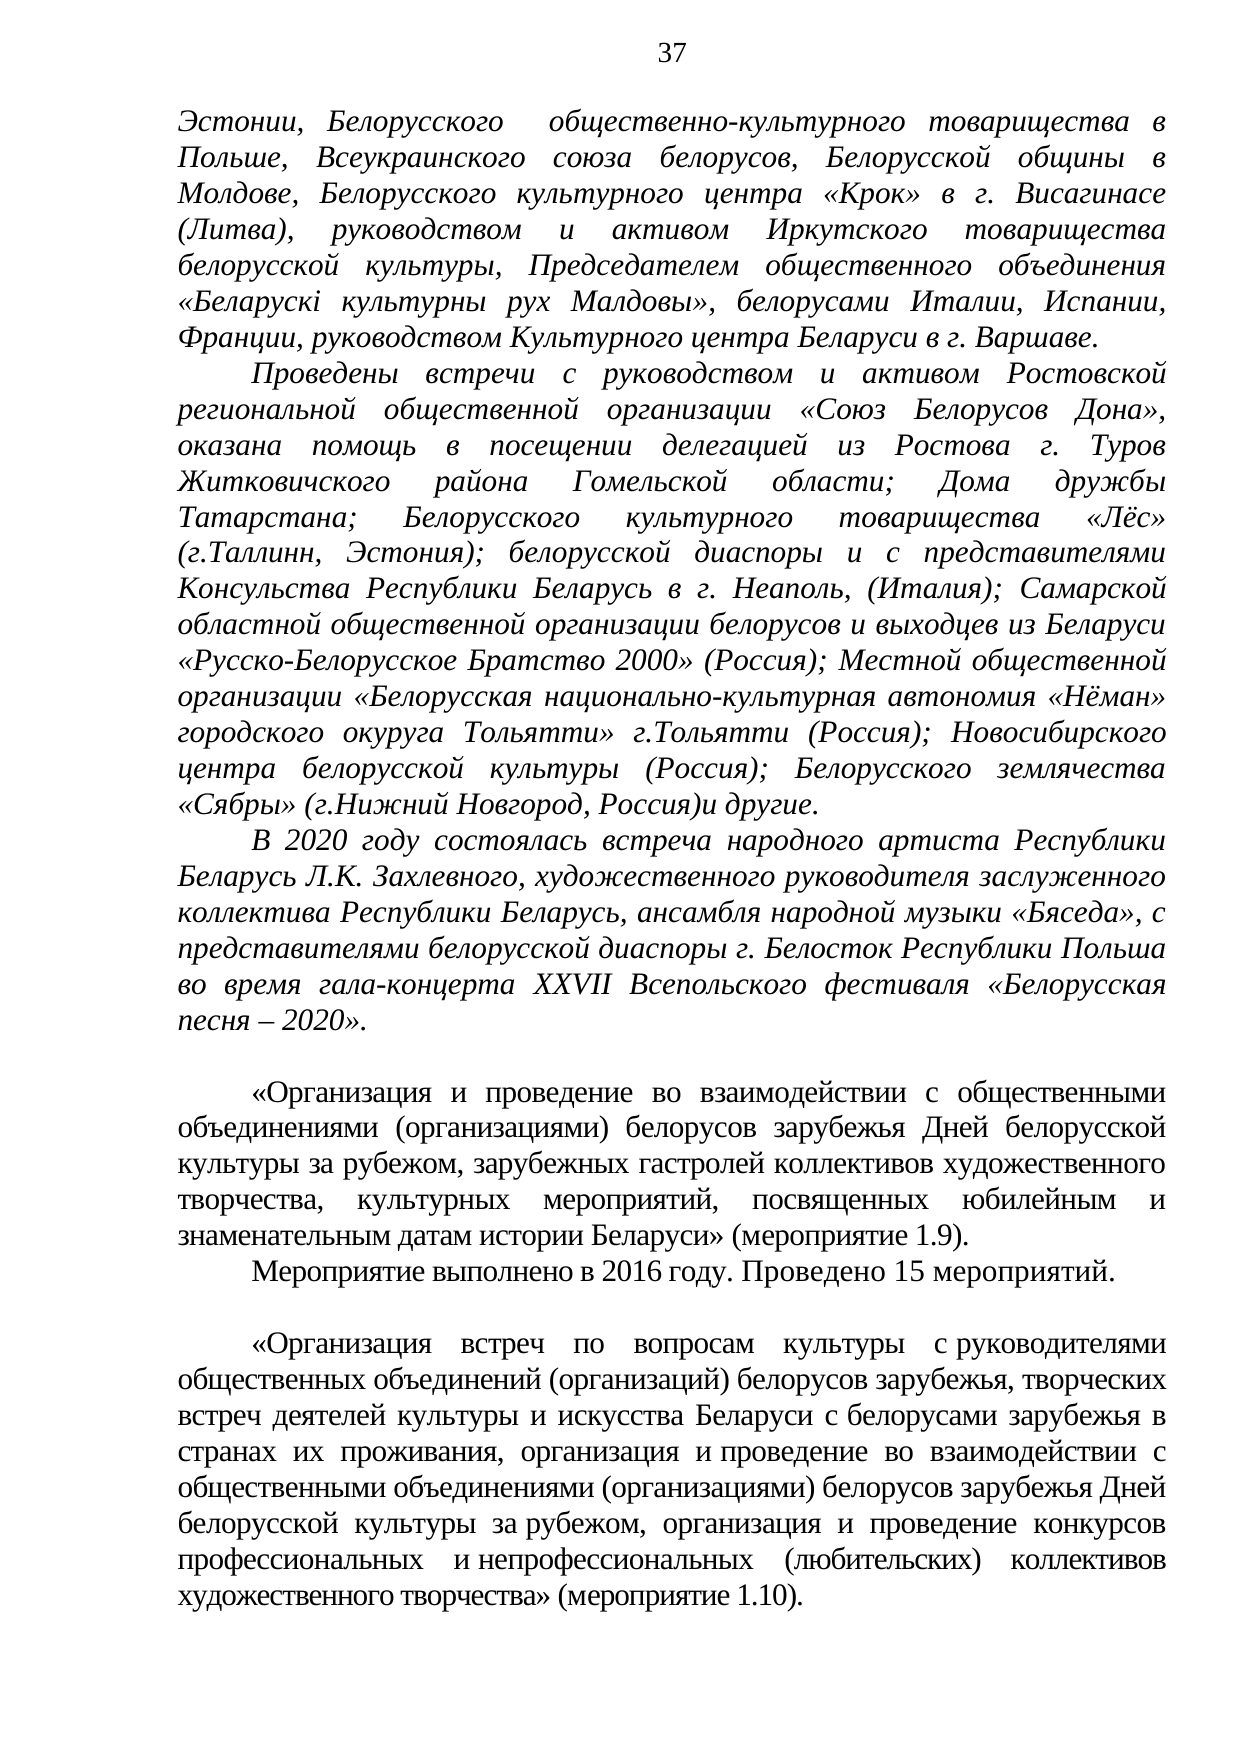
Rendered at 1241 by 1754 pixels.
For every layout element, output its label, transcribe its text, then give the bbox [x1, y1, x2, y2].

text «Организация встреч по вопросам культуры с руководителями общественных объединений (организаций) белорусов зарубежья, творческих встреч деятелей культуры и искусства Беларуси с белорусами зарубежья в странах их проживания, организация и проведение во взаимодействии с общественными объединениями (организациями) белорусов зарубежья Дней белорусской культуры за рубежом, организация и проведение конкурсов профессиональных и непрофессиональных (любительских) коллективов художественного творчества» (мероприятие 1.10). [177, 1324, 1167, 1612]
text «Организация и проведение во взаимодействии с общественными объединениями (организациями) белорусов зарубежья Дней белорусской культуры за рубежом, зарубежных гастролей коллективов художественного творчества, культурных мероприятий, посвященных юбилейным и знаменательным датам истории Беларуси» (мероприятие 1.9). [177, 1073, 1167, 1252]
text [177, 102, 1167, 354]
text Проведены встречи с руководством и активом Ростовской региональной общественной организации «Союз Белорусов Дона», оказана помощь в посещении делегацией из Ростова г. Туров Житковичского района Гомельской области; Дома дружбы Татарстана; Белорусского культурного товарищества «Лёс» (г.Таллинн, Эстония); белорусской диаспоры и с представителями Консульства Республики Беларусь в г. Неаполь, (Италия); Самарской областной общественной организации белорусов и выходцев из Беларуси «Русско-Белорусское Братство 2000» (Россия); Местной общественной организации «Белорусская национально-культурная автономия «Нёман» городского окуруга Тольятти» г.Тольятти (Россия); Новосибирского центра белорусской культуры (Россия); Белорусского землячества «Сябры» (г.Нижний Новгород, Россия)и другие. [177, 354, 1167, 821]
text Мероприятие выполнено в 2016 году. Проведено 15 мероприятий. [177, 1252, 1167, 1288]
text В 2020 году состоялась встреча народного артиста Республики Беларусь Л.К. Захлевного, художественного руководителя заслуженного коллектива Республики Беларусь, ансамбля народной музыки «Бяседа», с представителями белорусской диаспоры г. Белосток Республики Польша во время гала-концерта XXVII Всепольского фестиваля «Белорусская песня – 2020». [177, 821, 1167, 1037]
